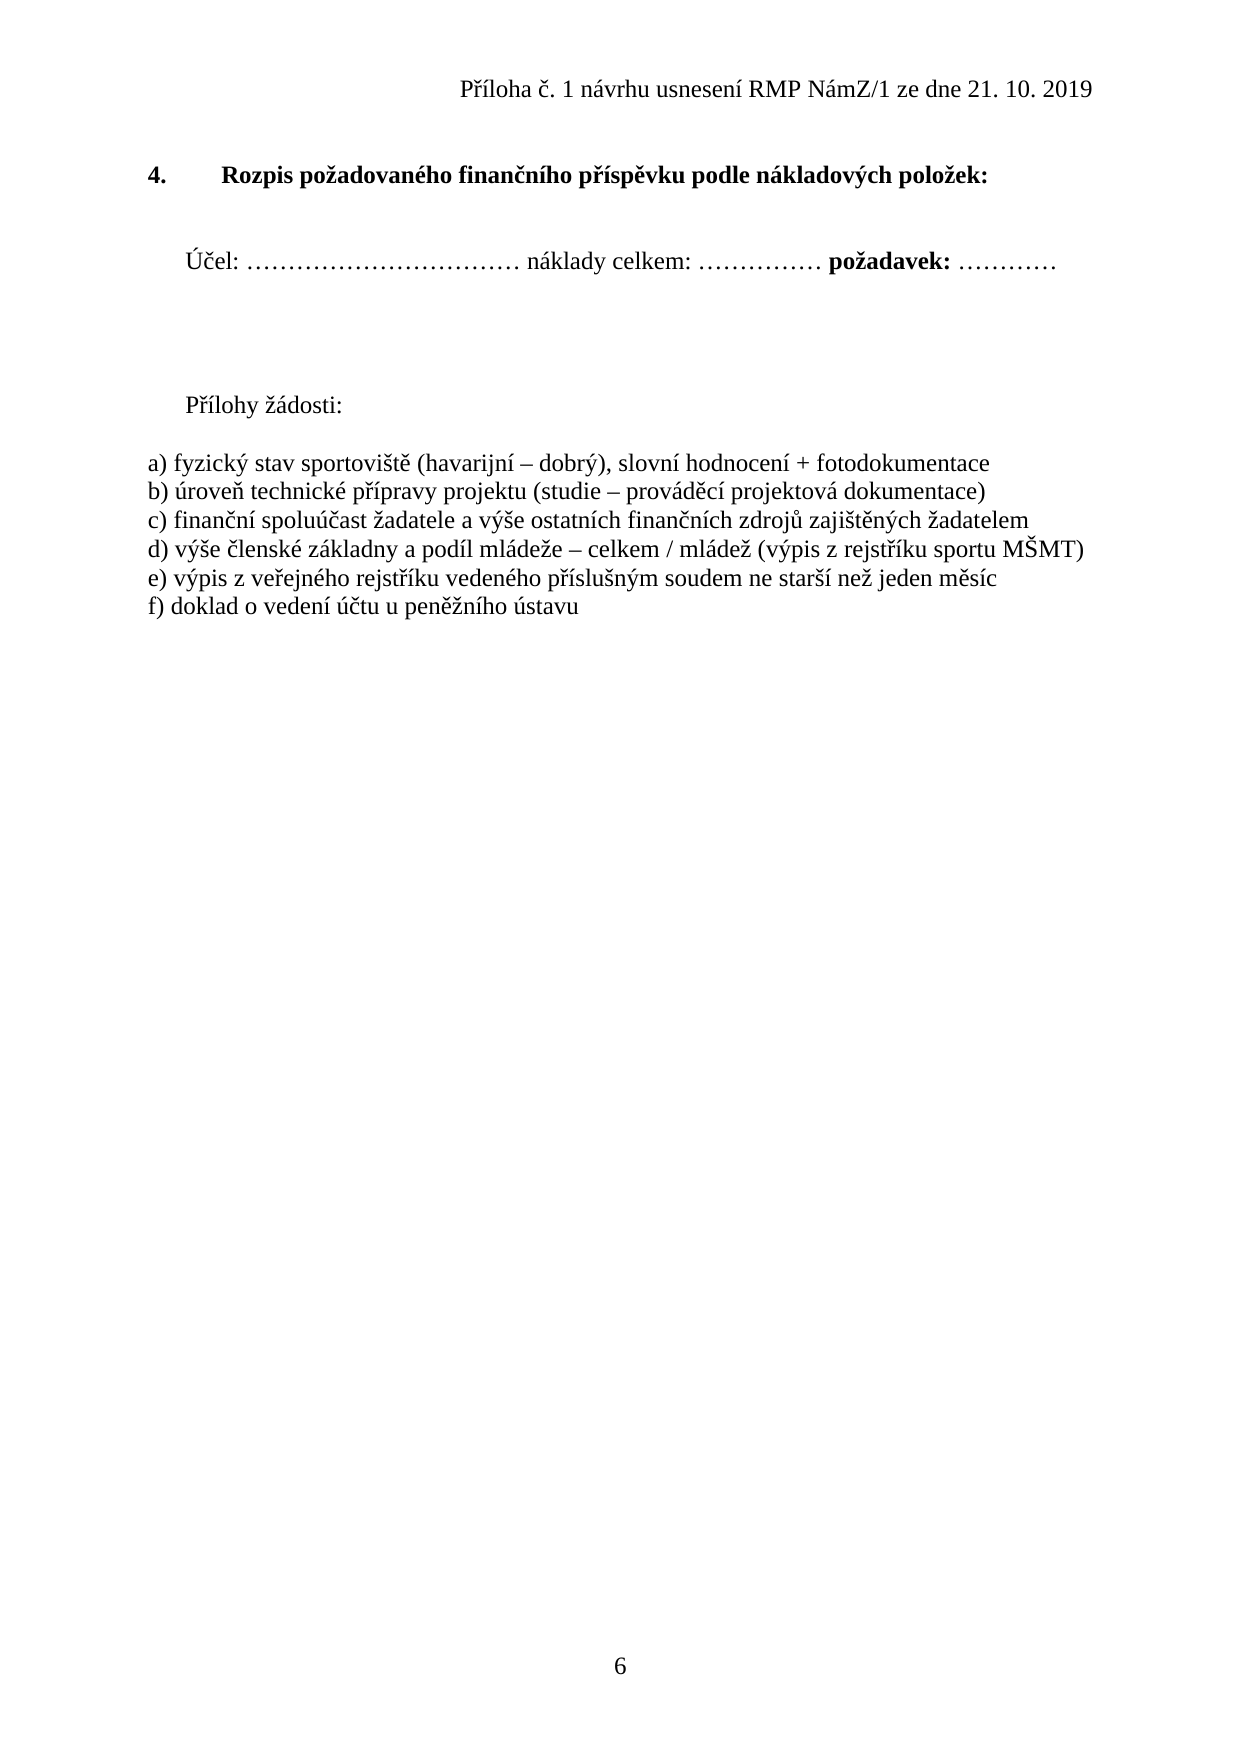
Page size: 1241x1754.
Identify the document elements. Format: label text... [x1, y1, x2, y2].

text Účel: …………………………… náklady celkem: …………… požadavek: ………… [185, 246, 1093, 275]
text a) fyzický stav sportoviště (havarijní – dobrý), slovní hodnocení + fotodokumentace [148, 448, 1093, 476]
text b) úroveň technické přípravy projektu (studie – prováděcí projektová dokumentace) [148, 476, 1093, 505]
text e) výpis z veřejného rejstříku vedeného příslušným soudem ne starší než jeden měsíc [148, 563, 1093, 591]
text d) výše členské základny a podíl mládeže – celkem / mládež (výpis z rejstříku sportu MŠMT) [148, 534, 1093, 563]
text f) doklad o vedení účtu u peněžního ústavu [148, 591, 1093, 620]
text Přílohy žádosti: [185, 390, 1093, 419]
text c) finanční spoluúčast žadatele a výše ostatních finančních zdrojů zajištěných žadatelem [148, 505, 1093, 534]
list Rozpis požadovaného finančního příspěvku podle nákladových položek: [148, 160, 1093, 189]
